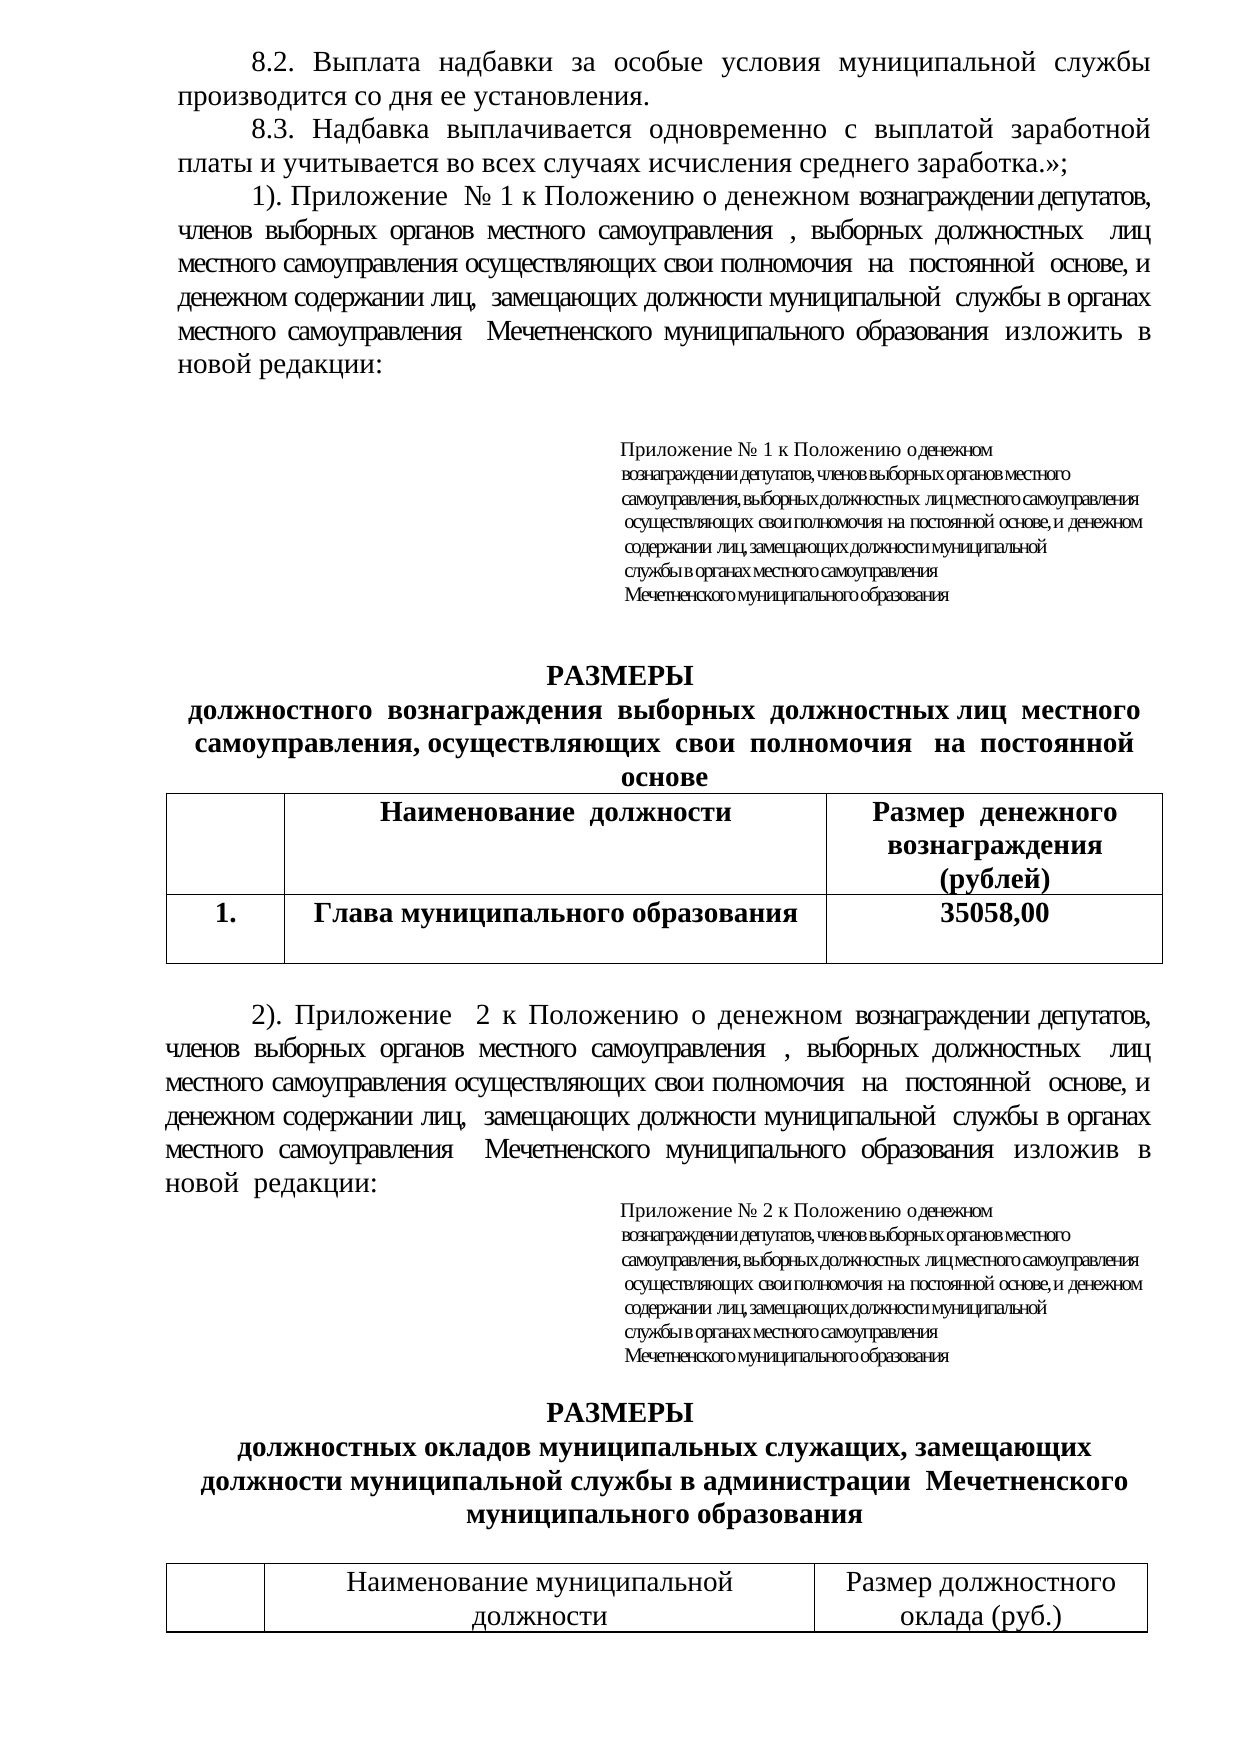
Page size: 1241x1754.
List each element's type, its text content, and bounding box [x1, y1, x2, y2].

table_cell 35058,00 [827, 895, 1162, 962]
text 8.3. Надбавка выплачивается одновременно с выплатой заработной платы и учитывается во всех случаях исчисления среднего заработка.»; [177, 111, 1152, 178]
text содержании лиц, замещающих должности муниципальной [177, 533, 1152, 558]
text содержании лиц, замещающих должности муниципальной [177, 1294, 1152, 1319]
table_header Размер должностного оклада (руб.) [815, 1564, 1147, 1631]
table_cell 1. [167, 895, 284, 962]
text РАЗМЕРЫ [546, 1396, 1152, 1429]
text Мечетненского муниципального образования [177, 582, 1152, 606]
text РАЗМЕРЫ [546, 658, 1152, 692]
text самоуправления, выборных должностных лиц местного самоуправления [177, 485, 1152, 509]
table_header Размер денежного вознаграждения (рублей) [827, 794, 1162, 894]
table_header Наименование должности [285, 794, 826, 894]
table_header Наименование муниципальной должности [265, 1564, 814, 1631]
table_cell Глава муниципального образования [285, 895, 826, 962]
text 8.2. Выплата надбавки за особые условия муниципальной службы производится со дня ее установления. [177, 44, 1152, 111]
text Мечетненского муниципального образования [177, 1343, 1152, 1367]
text Приложение № 1 к Положению о денежном вознаграждении депутатов, членов выборных органов местного [177, 437, 1152, 485]
text 2). Приложение 2 к Положению о денежном вознаграждении депутатов, членов выборных органов местного самоуправления , выборных должностных лиц местного самоуправления осуществляющих свои полномочия на постоянной основе, и денежном содержании лиц, замещающих должности муниципальной службы в органах местного самоуправления Мечетненского муниципального образования изложив в новой редакции: [165, 997, 1152, 1198]
text Приложение № 2 к Положению о денежном вознаграждении депутатов, членов выборных органов местного [177, 1198, 1152, 1246]
table_header [167, 1564, 264, 1631]
text службы в органах местного самоуправления [177, 558, 1152, 582]
table_header [167, 794, 284, 894]
text самоуправления, выборных должностных лиц местного самоуправления [177, 1246, 1152, 1271]
text осуществляющих свои полномочия на постоянной основе, и денежном [177, 509, 1152, 533]
text должностного вознаграждения выборных должностных лиц местного самоуправления, осуществляющих свои полномочия на постоянной основе [177, 692, 1152, 793]
text должностных окладов муниципальных служащих, замещающих должности муниципальной службы в администрации Мечетненского муниципального образования [177, 1429, 1152, 1530]
text 1). Приложение № 1 к Положению о денежном вознаграждении депутатов, членов выборных органов местного самоуправления , выборных должностных лиц местного самоуправления осуществляющих свои полномочия на постоянной основе, и денежном содержании лиц, замещающих должности муниципальной службы в органах местного самоуправления Мечетненского муниципального образования изложить в новой редакции: [177, 178, 1152, 380]
text осуществляющих свои полномочия на постоянной основе, и денежном [177, 1271, 1152, 1294]
text службы в органах местного самоуправления [177, 1319, 1152, 1343]
